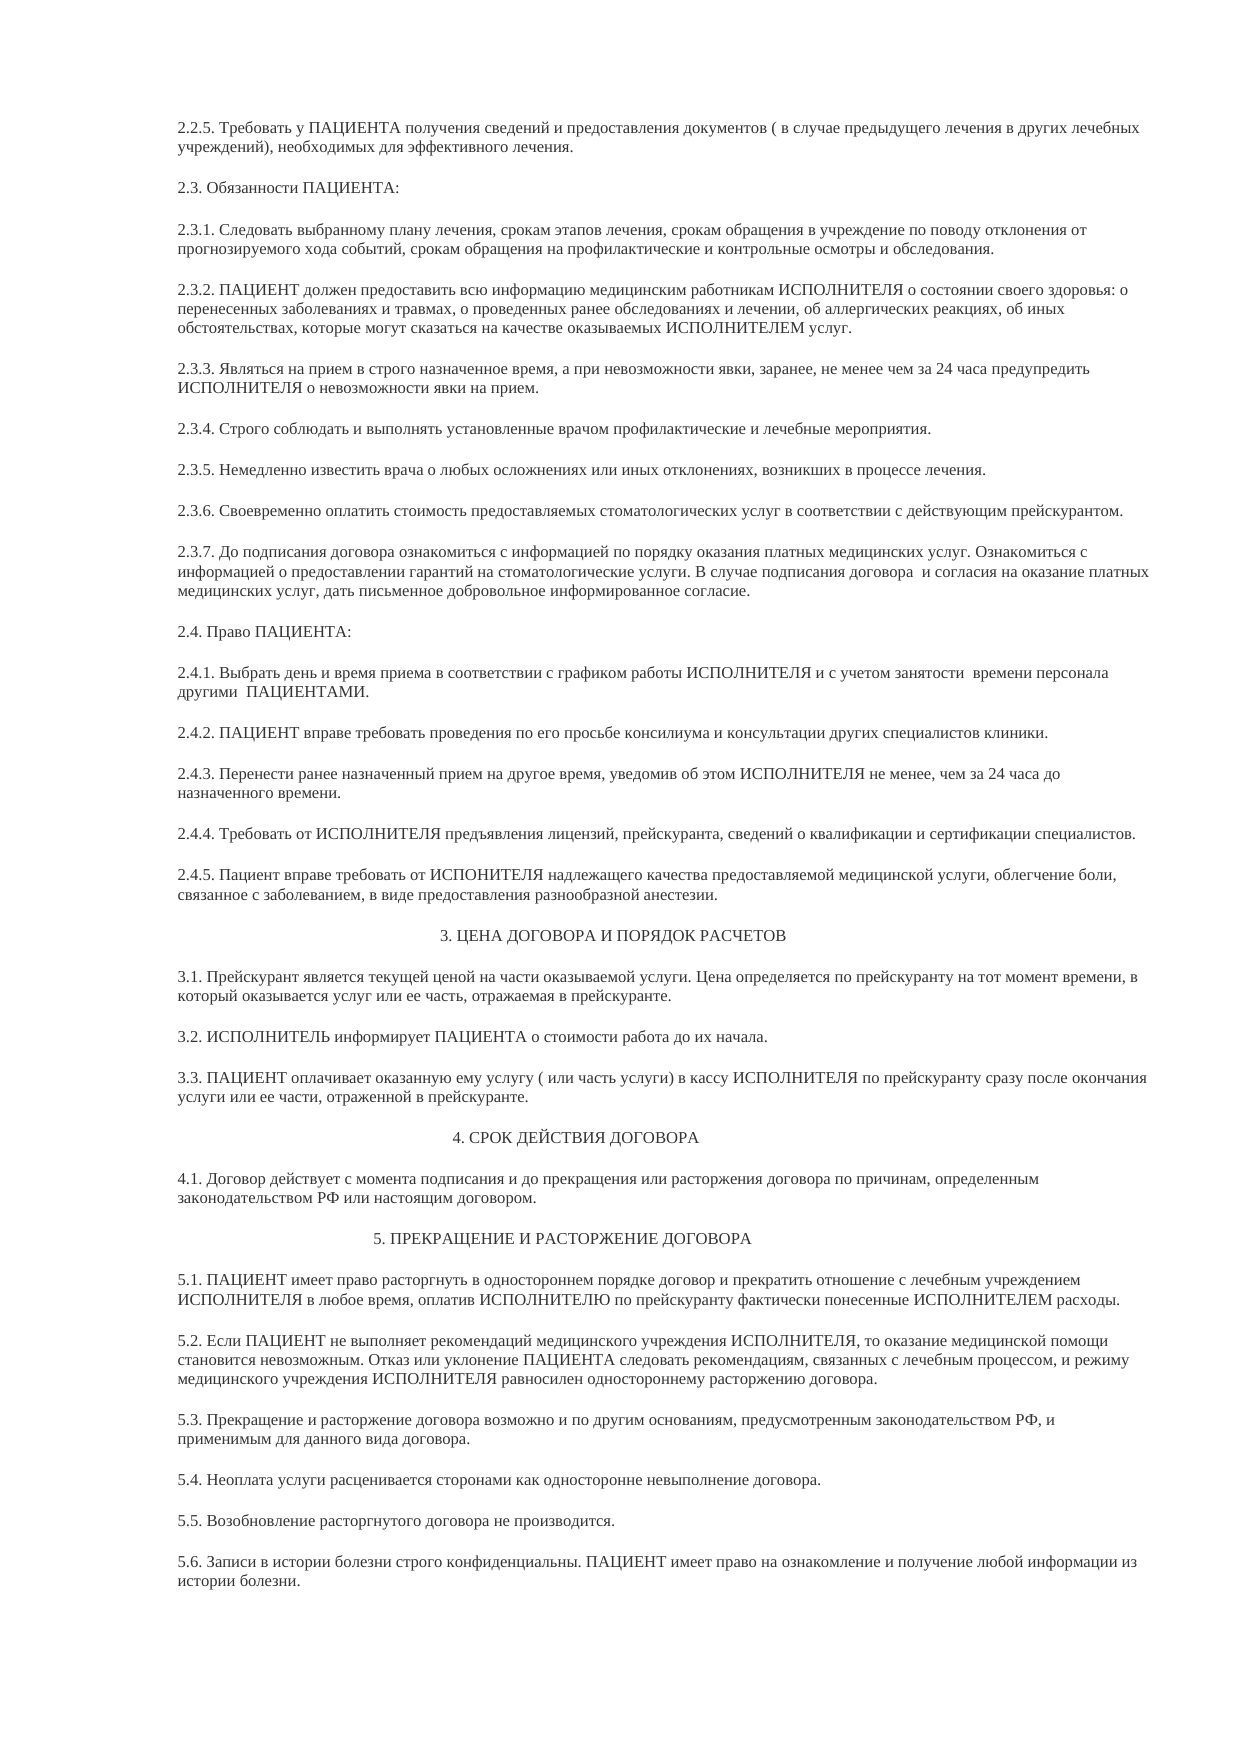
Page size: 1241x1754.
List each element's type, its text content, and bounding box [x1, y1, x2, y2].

text 2.3.4. Строго соблюдать и выполнять установленные врачом профилактические и лечебные мероприятия. [177, 419, 1152, 438]
text 2.3. Обязанности ПАЦИЕНТА: [177, 178, 1152, 197]
text 5.4. Неоплата услуги расценивается сторонами как односторонне невыполнение договора. [177, 1470, 1152, 1489]
text 2.3.1. Следовать выбранному плану лечения, срокам этапов лечения, срокам обращения в учреждение по поводу отклонения от прогнозируемого хода событий, срокам обращения на профилактические и контрольные осмотры и обследования. [177, 219, 1152, 258]
text 5. ПРЕКРАЩЕНИЕ И РАСТОРЖЕНИЕ ДОГОВОРА [177, 1229, 1152, 1248]
text 2.2.5. Требовать у ПАЦИЕНТА получения сведений и предоставления документов ( в случае предыдущего лечения в других лечебных учреждений), необходимых для эффективного лечения. [177, 118, 1152, 156]
text 2.3.3. Являться на прием в строго назначенное время, а при невозможности явки, заранее, не менее чем за 24 часа предупредить ИСПОЛНИТЕЛЯ о невозможности явки на прием. [177, 359, 1152, 397]
text 2.4.2. ПАЦИЕНТ вправе требовать проведения по его просьбе консилиума и консультации других специалистов клиники. [177, 723, 1152, 742]
text 3.2. ИСПОЛНИТЕЛЬ информирует ПАЦИЕНТА о стоимости работа до их начала. [177, 1027, 1152, 1046]
text 2.4.3. Перенести ранее назначенный прием на другое время, уведомив об этом ИСПОЛНИТЕЛЯ не менее, чем за 24 часа до назначенного времени. [177, 764, 1152, 802]
text 5.3. Прекращение и расторжение договора возможно и по другим основаниям, предусмотренным законодательством РФ, и применимым для данного вида договора. [177, 1410, 1152, 1448]
text 5.1. ПАЦИЕНТ имеет право расторгнуть в одностороннем порядке договор и прекратить отношение с лечебным учреждением ИСПОЛНИТЕЛЯ в любое время, оплатив ИСПОЛНИТЕЛЮ по прейскуранту фактически понесенные ИСПОЛНИТЕЛЕМ расходы. [177, 1270, 1152, 1308]
text 2.4.4. Требовать от ИСПОЛНИТЕЛЯ предъявления лицензий, прейскуранта, сведений о квалификации и сертификации специалистов. [177, 824, 1152, 843]
text 5.6. Записи в истории болезни строго конфиденциальны. ПАЦИЕНТ имеет право на ознакомление и получение любой информации из истории болезни. [177, 1552, 1152, 1590]
text 2.3.7. До подписания договора ознакомиться с информацией по порядку оказания платных медицинских услуг. Ознакомиться с информацией о предоставлении гарантий на стоматологические услуги. В случае подписания договора и согласия на оказание платных медицинских услуг, дать письменное добровольное информированное согласие. [177, 542, 1152, 600]
text 4. СРОК ДЕЙСТВИЯ ДОГОВОРА [177, 1128, 1152, 1147]
text 2.4. Право ПАЦИЕНТА: [177, 622, 1152, 641]
text 4.1. Договор действует с момента подписания и до прекращения или расторжения договора по причинам, определенным законодательством РФ или настоящим договором. [177, 1169, 1152, 1207]
text 2.3.2. ПАЦИЕНТ должен предоставить всю информацию медицинским работникам ИСПОЛНИТЕЛЯ о состоянии своего здоровья: о перенесенных заболеваниях и травмах, о проведенных ранее обследованиях и лечении, об аллергических реакциях, об иных обстоятельствах, которые могут сказаться на качестве оказываемых ИСПОЛНИТЕЛЕМ услуг. [177, 279, 1152, 337]
text 3.1. Прейскурант является текущей ценой на части оказываемой услуги. Цена определяется по прейскуранту на тот момент времени, в который оказывается услуг или ее часть, отражаемая в прейскуранте. [177, 966, 1152, 1005]
text 3. ЦЕНА ДОГОВОРА И ПОРЯДОК РАСЧЕТОВ [177, 925, 1152, 944]
text 5.2. Если ПАЦИЕНТ не выполняет рекомендаций медицинского учреждения ИСПОЛНИТЕЛЯ, то оказание медицинской помощи становится невозможным. Отказ или уклонение ПАЦИЕНТА следовать рекомендациям, связанных с лечебным процессом, и режиму медицинского учреждения ИСПОЛНИТЕЛЯ равносилен одностороннему расторжению договора. [177, 1330, 1152, 1388]
text 2.4.1. Выбрать день и время приема в соответствии с графиком работы ИСПОЛНИТЕЛЯ и с учетом занятости времени персонала другими ПАЦИЕНТАМИ. [177, 663, 1152, 701]
text 2.4.5. Пациент вправе требовать от ИСПОНИТЕЛЯ надлежащего качества предоставляемой медицинской услуги, облегчение боли, связанное с заболеванием, в виде предоставления разнообразной анестезии. [177, 865, 1152, 903]
text 3.3. ПАЦИЕНТ оплачивает оказанную ему услугу ( или часть услуги) в кассу ИСПОЛНИТЕЛЯ по прейскуранту сразу после окончания услуги или ее части, отраженной в прейскуранте. [177, 1068, 1152, 1106]
text 2.3.5. Немедленно известить врача о любых осложнениях или иных отклонениях, возникших в процессе лечения. [177, 460, 1152, 479]
text 2.3.6. Своевременно оплатить стоимость предоставляемых стоматологических услуг в соответствии с действующим прейскурантом. [177, 501, 1152, 520]
text 5.5. Возобновление расторгнутого договора не производится. [177, 1511, 1152, 1530]
